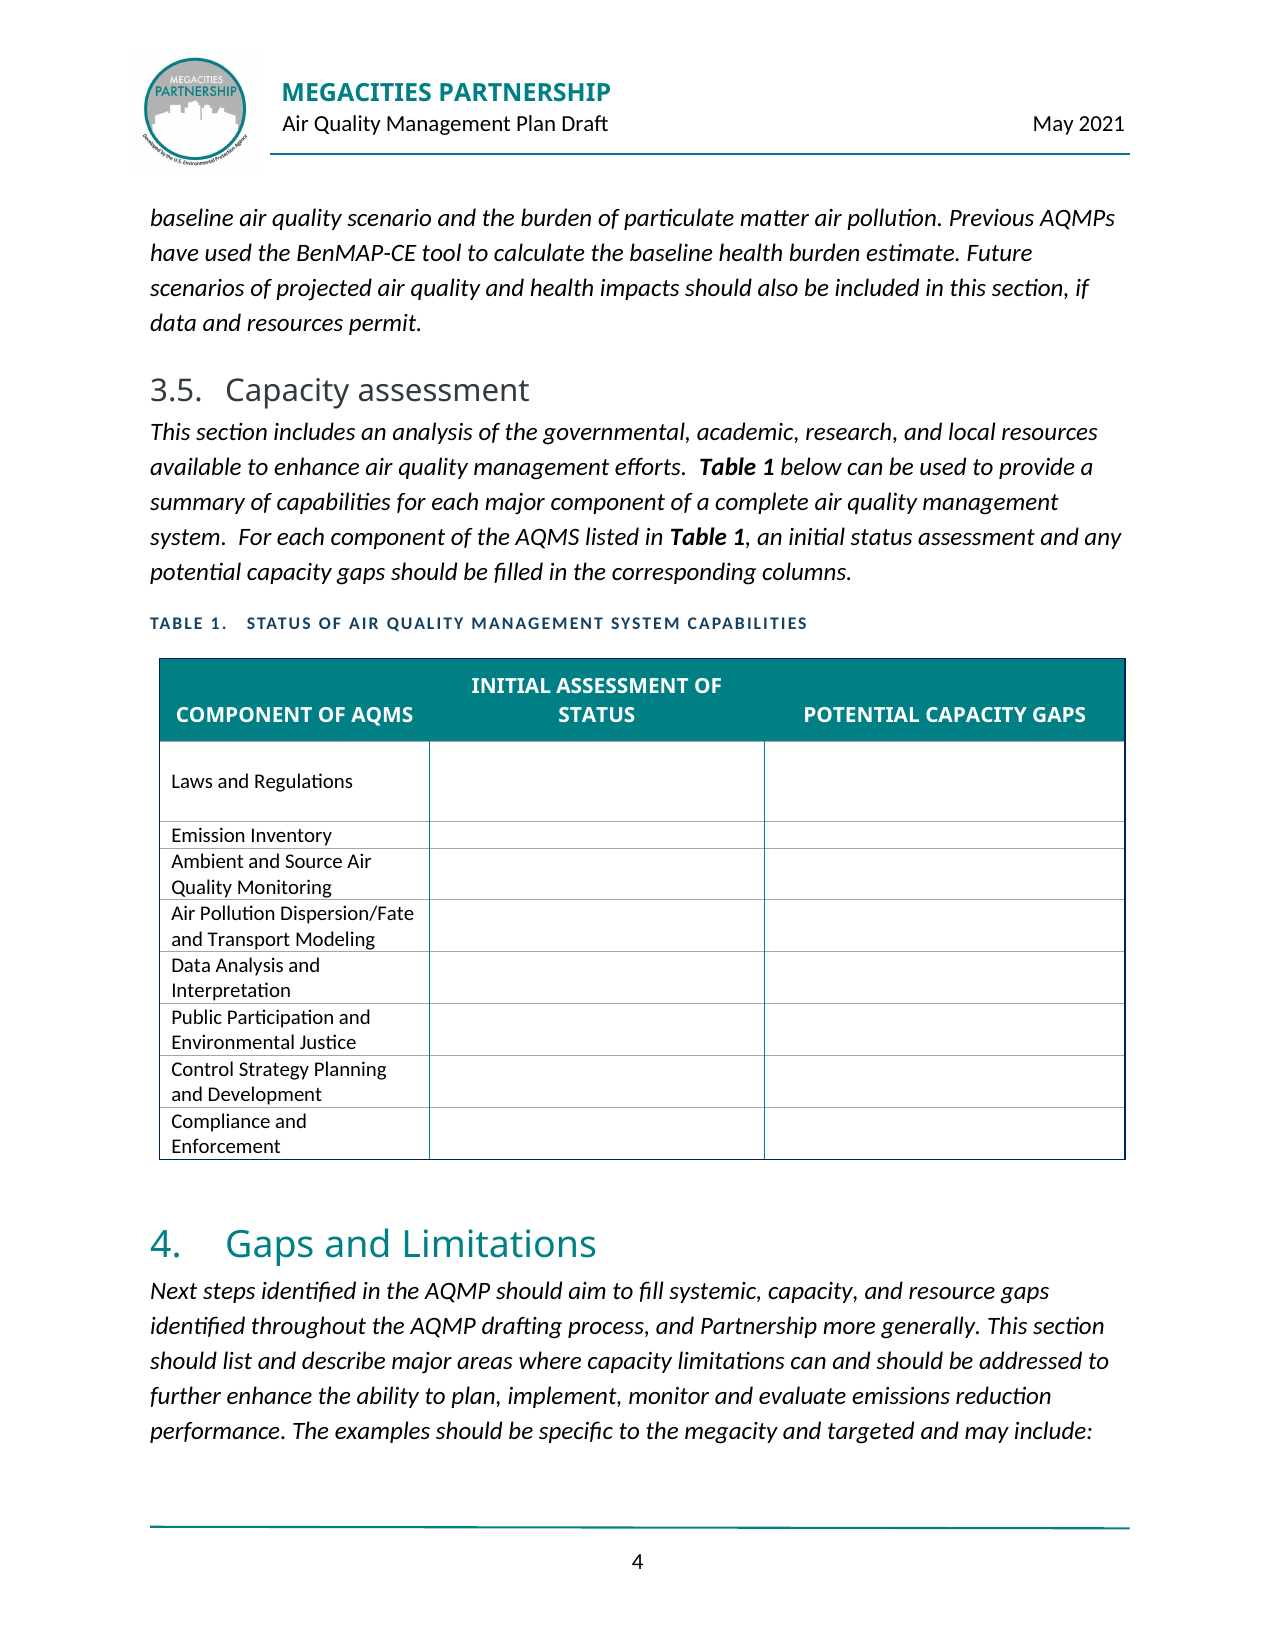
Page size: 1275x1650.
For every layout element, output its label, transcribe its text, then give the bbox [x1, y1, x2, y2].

table_cell - [765, 1056, 1124, 1107]
table_cell - [765, 952, 1124, 1003]
table_cell - [430, 1108, 764, 1159]
table_cell - [430, 952, 764, 1003]
table_header INITIAL ASSESSMENT OF STATUS [430, 659, 764, 741]
table_header COMPONENT OF AQMS [160, 659, 429, 741]
table_cell - [765, 900, 1124, 951]
table_cell Control Strategy Planning and Development [160, 1056, 429, 1107]
table_cell Ambient and Source Air Quality Monitoring [160, 849, 429, 899]
table_cell - [430, 900, 764, 951]
table_cell Emission Inventory [160, 822, 429, 847]
title Table 1. Status of Air Quality Management System Capabilities [150, 612, 1125, 634]
table_header POTENTIAL CAPACITY GAPS [765, 659, 1124, 741]
table_cell Compliance and Enforcement [160, 1108, 429, 1159]
table_cell - [430, 1004, 764, 1055]
table_cell - [765, 1004, 1124, 1055]
table_cell - [430, 822, 764, 847]
subtitle Gaps and Limitations [150, 1217, 1125, 1268]
table_cell Air Pollution Dispersion/Fate and Transport Modeling [160, 900, 429, 951]
subtitle Capacity assessment [150, 368, 1125, 410]
table_cell Laws and Regulations [160, 742, 429, 821]
table_cell Public Participation and Environmental Justice [160, 1004, 429, 1055]
text Next steps identified in the AQMP should aim to fill systemic, capacity, and resource gaps identified throughout the AQMP drafting process, and Partnership more generally. This section should list and describe major areas where capacity limitations can and should be addressed to further enhance the ability to plan, implement, monitor and evaluate emissions reduction performance. The examples should be specific to the megacity and targeted and may include: [150, 1276, 1125, 1446]
table_cell - [430, 1056, 764, 1107]
table_cell - [765, 822, 1124, 847]
table_cell - [430, 849, 764, 899]
table_cell Data Analysis and Interpretation [160, 952, 429, 1003]
text This section includes an analysis of the governmental, academic, research, and local resources available to enhance air quality management efforts. Table 1 below can be used to provide a summary of capabilities for each major component of a complete air quality management system. For each component of the AQMS listed in Table 1, an initial status assessment and any potential capacity gaps should be filled in the corresponding columns. [150, 417, 1125, 587]
table_cell - [765, 1108, 1124, 1159]
table_cell - [430, 742, 764, 821]
table_cell - [765, 849, 1124, 899]
picture [130, 51, 264, 171]
table_cell - [765, 742, 1124, 821]
